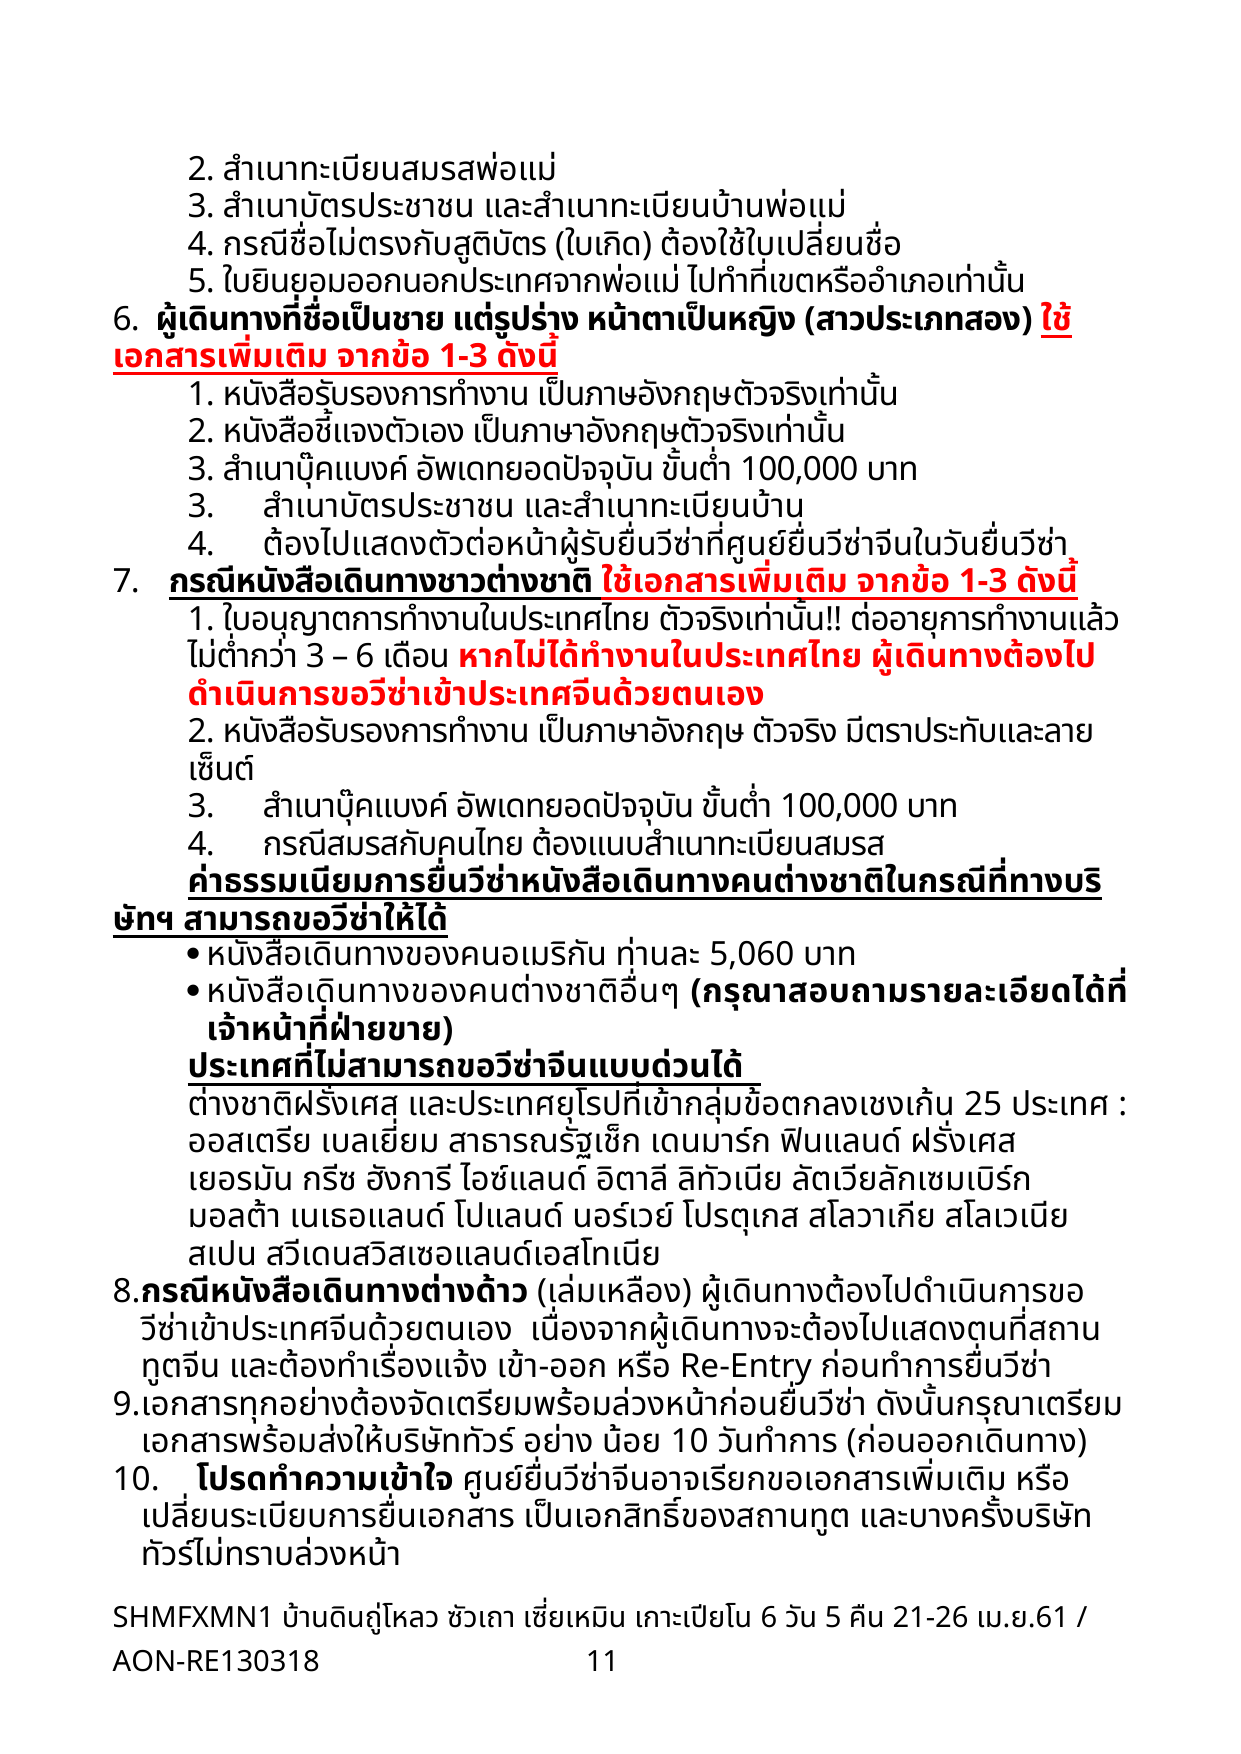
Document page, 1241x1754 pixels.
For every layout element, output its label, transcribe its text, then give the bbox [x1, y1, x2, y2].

list หนังสือเดินทางของคนต่างชาติอื่นๆ (กรุณาสอบถามรายละเอียดได้ที่เจ้าหน้าที่ฝ่ายขาย) [187, 973, 1128, 1048]
text ประเทศที่ไม่สามารถขอวีซ่าจีนแบบด่วนได้ [112, 1048, 1128, 1085]
text 2. หนังสือชี้แจงตัวเอง เป็นภาษาอังกฤษตัวจริงเท่านั้น [187, 412, 1128, 450]
text 6. ผู้เดินทางที่ชื่อเป็นชาย แต่รูปร่าง หน้าตาเป็นหญิง (สาวประเภทสอง) ใช้เอกสารเพิ่มเติม จากข้อ 1-3 ดังนี้ [112, 300, 1128, 375]
list หนังสือเดินทางของคนอเมริกัน ท่านละ 5,060 บาท [187, 937, 1128, 973]
text 1. ใบอนุญาตการทำงานในประเทศไทย ตัวจริงเท่านั้น!! ต่ออายุการทำงานแล้วไม่ต่ำกว่า 3 – 6 เดือน หากไม่ได้ทำงานในประเทศไทย ผู้เดินทางต้องไปดำเนินการขอวีซ่าเข้าประเทศจีนด้วยตนเอง [187, 600, 1128, 712]
text 3. สำเนาบุ๊คแบงค์ อัพเดทยอดปัจจุบัน ขั้นต่ำ 100,000 บาท [187, 450, 1128, 487]
list สำเนาบัตรประชาชน และสำเนาทะเบียนบ้าน [187, 487, 1128, 525]
list กรณีสมรสกับคนไทย ต้องแนบสำเนาทะเบียนสมรส [187, 825, 1128, 862]
list กรณีหนังสือเดินทางต่างด้าว (เล่มเหลือง) ผู้เดินทางต้องไปดำเนินการขอวีซ่าเข้าประเทศจีนด้วยตนเอง เนื่องจากผู้เดินทางจะต้องไปแสดงตนที่สถานทูตจีน และต้องทำเรื่องแจ้ง เข้า-ออก หรือ Re-Entry ก่อนทำการยื่นวีซ่า [112, 1273, 1128, 1385]
list โปรดทำความเข้าใจ ศูนย์ยื่นวีซ่าจีนอาจเรียกขอเอกสารเพิ่มเติม หรือเปลี่ยนระเบียบการยื่นเอกสาร เป็นเอกสิทธิ์ของสถานทูต และบางครั้งบริษัททัวร์ไม่ทราบล่วงหน้า [112, 1460, 1128, 1573]
text ค่าธรรมเนียมการยื่นวีซ่าหนังสือเดินทางคนต่างชาติในกรณีที่ทางบริษัทฯ สามารถขอวีซ่าให้ได้ [112, 862, 1128, 937]
list ต้องไปแสดงตัวต่อหน้าผู้รับยื่นวีซ่าที่ศูนย์ยื่นวีซ่าจีนในวันยื่นวีซ่า [187, 525, 1128, 562]
text ต่างชาติฝรั่งเศส และประเทศยุโรปที่เข้ากลุ่มข้อตกลงเชงเก้น 25 ประเทศ : ออสเตรีย เบลเยี่ยม สาธารณรัฐเช็ก เดนมาร์ก ฟินแลนด์ ฝรั่งเศส เยอรมัน กรีซ ฮังการี ไอซ์แลนด์ อิตาลี ลิทัวเนีย ลัตเวียลักเซมเบิร์ก มอลต้า เนเธอแลนด์ โปแลนด์ นอร์เวย์ โปรตุเกส สโลวาเกีย สโลเวเนีย สเปน สวีเดนสวิสเซอแลนด์เอสโทเนีย [187, 1085, 1128, 1273]
text 7. กรณีหนังสือเดินทางชาวต่างชาติ ใช้เอกสารเพิ่มเติม จากข้อ 1-3 ดังนี้ [112, 562, 1128, 600]
list สำเนาบุ๊คแบงค์ อัพเดทยอดปัจจุบัน ขั้นต่ำ 100,000 บาท [187, 787, 1128, 825]
text 1. หนังสือรับรองการทำงาน เป็นภาษอังกฤษตัวจริงเท่านั้น [187, 375, 1128, 412]
text 2. สำเนาทะเบียนสมรสพ่อแม่ [187, 150, 1128, 187]
text 2. หนังสือรับรองการทำงาน เป็นภาษาอังกฤษ ตัวจริง มีตราประทับและลายเซ็นต์ [187, 712, 1128, 787]
list เอกสารทุกอย่างต้องจัดเตรียมพร้อมล่วงหน้าก่อนยื่นวีซ่า ดังนั้นกรุณาเตรียมเอกสารพร้อมส่งให้บริษัททัวร์ อย่าง น้อย 10 วันทำการ (ก่อนออกเดินทาง) [112, 1385, 1128, 1460]
text 4. กรณีชื่อไม่ตรงกับสูติบัตร (ใบเกิด) ต้องใช้ใบเปลี่ยนชื่อ [187, 225, 1128, 262]
text 3. สำเนาบัตรประชาชน และสำเนาทะเบียนบ้านพ่อแม่ [187, 187, 1128, 225]
text 5. ใบยินยอมออกนอกประเทศจากพ่อแม่ ไปทำที่เขตหรืออำเภอเท่านั้น [187, 262, 1128, 300]
